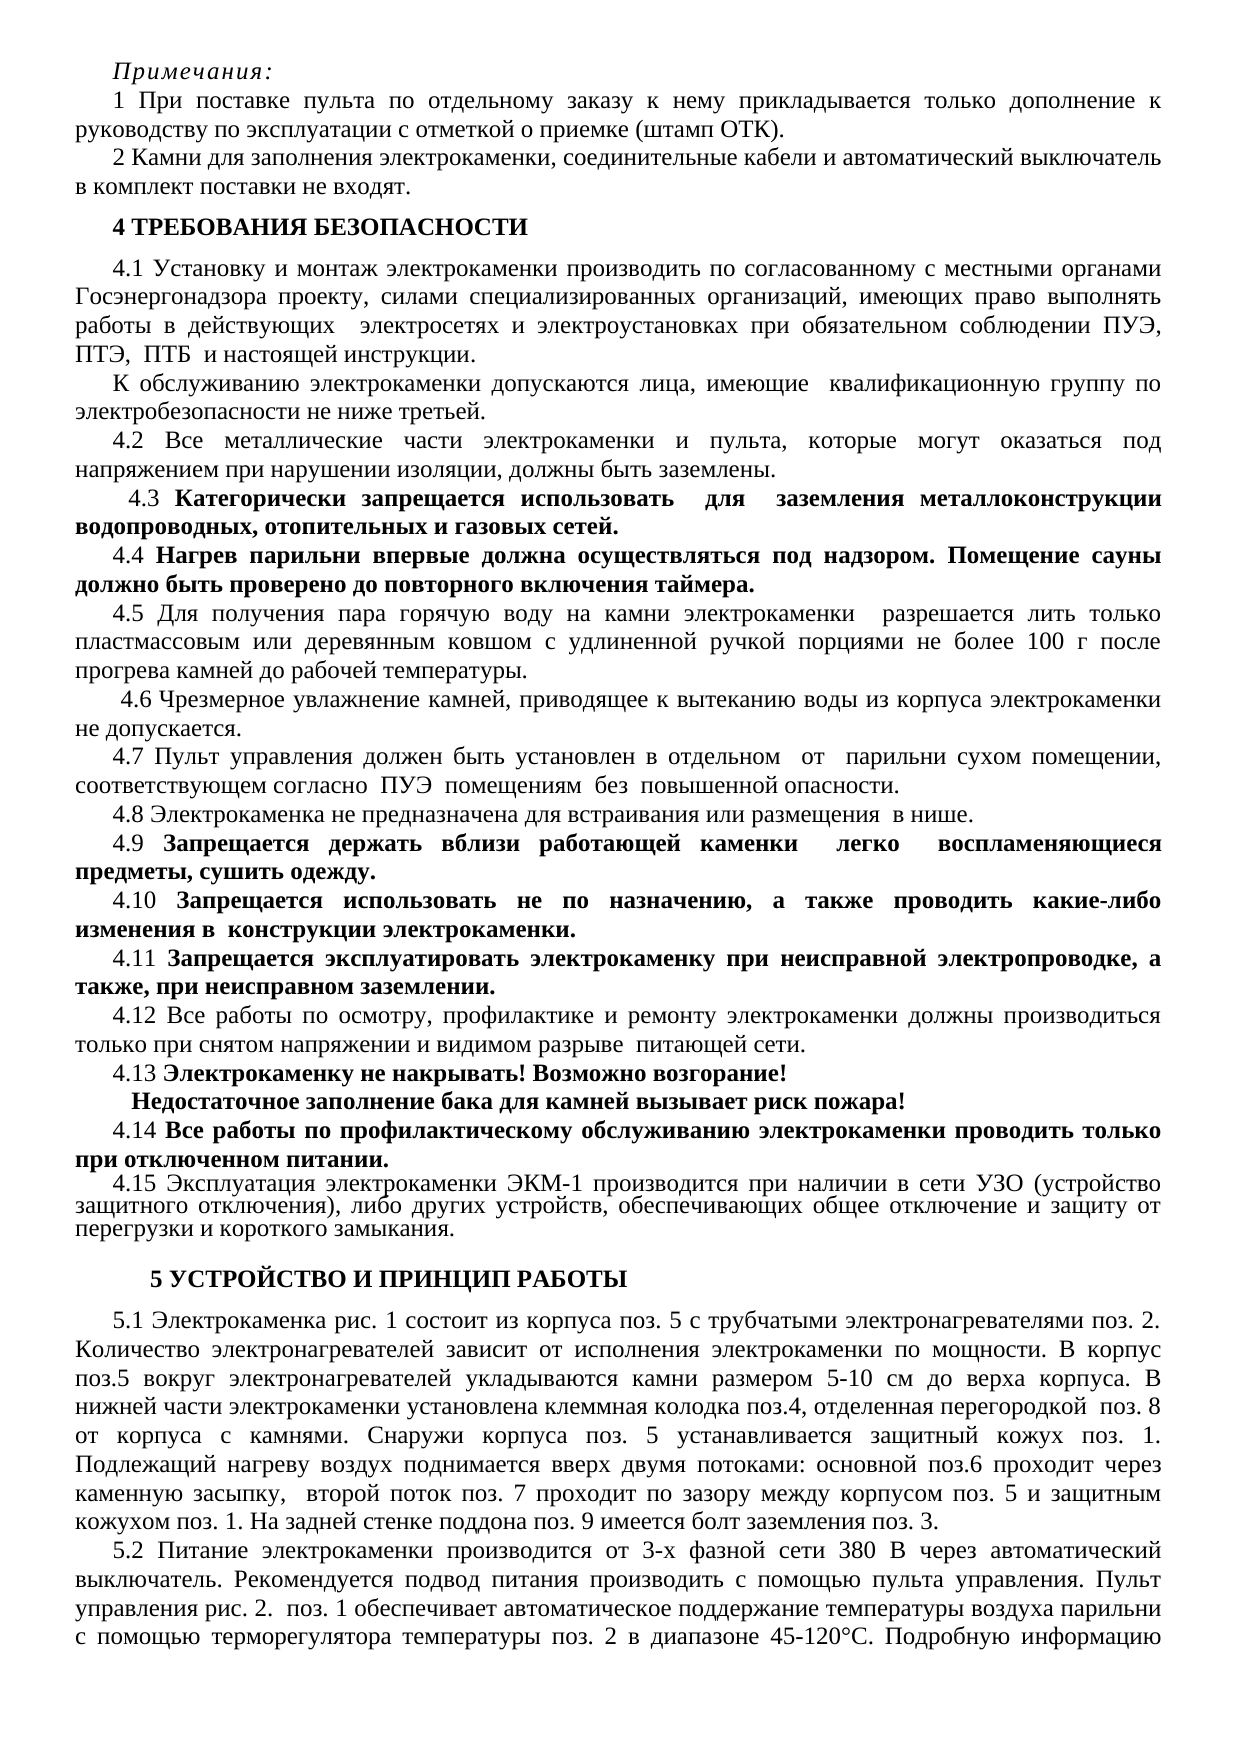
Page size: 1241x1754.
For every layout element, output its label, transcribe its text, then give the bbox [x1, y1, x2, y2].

text 4.12 Все работы по осмотру, профилактике и ремонту электрокаменки должны производиться только при снятом напряжении и видимом разрыве питающей сети. [75, 1000, 1162, 1058]
text 4.9 Запрещается держать вблизи работающей каменки легко воспламеняющиеся предметы, сушить одежду. [75, 828, 1162, 885]
text 4.14 Все работы по профилактическому обслуживанию электрокаменки проводить только при отключенном питании. [75, 1115, 1162, 1173]
text 4.15 Эксплуатация электрокаменки ЭКМ-1 производится при наличии в сети УЗО (устройство защитного отключения), либо других устройств, обеспечивающих общее отключение и защиту от перегрузки и короткого замыкания. [75, 1173, 1162, 1241]
text 5 УСТРОЙСТВО И ПРИHЦИП РАБОТЫ [75, 1264, 1162, 1293]
text 4 ТРЕБОВАНИЯ БЕЗОПАСHОСТИ [75, 212, 1162, 241]
text 4.10 Запрещается использовать не по назначению, а также проводить какие-либо изменения в конструкции электрокаменки. [75, 885, 1162, 943]
text 4.6 Чрезмерное увлажнение камней, приводящее к вытеканию воды из корпуса электрокаменки не допускается. [75, 684, 1162, 741]
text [75, 1535, 1162, 1650]
text К обслуживанию электрокаменки допускаются лица, имеющие квалификационную группу по электробезопасности не ниже третьей. [75, 368, 1162, 425]
text 4.4 Нагрев парильни впервые должна осуществляться под надзором. Помещение сауны должно быть проверено до повторного включения таймера. [75, 540, 1162, 598]
text 1 При поставке пульта по отдельному заказу к нему прикладывается только дополнение к руководству по эксплуатации с отметкой о приемке (штамп ОТК). [75, 85, 1162, 142]
text Недостаточное заполнение бака для камней вызывает риск пожара! [75, 1086, 1162, 1115]
text 5.1 Электрокаменка рис. 1 состоит из корпуса поз. 5 с трубчатыми электронагревателями поз. 2. Количество электронагревателей зависит от исполнения электрокаменки по мощности. В корпус поз.5 вокруг электронагревателей укладываются камни размером 5- до верха корпуса. В нижней части электрокаменки установлена клеммная колодка поз.4, отделенная перегородкой поз. 8 от корпуса с камнями. Снаружи корпуса поз. 5 устанавливается защитный кожух поз. 1. Подлежащий нагреву воздух поднимается вверх двумя потоками: основной поз.6 проходит через каменную засыпку, второй поток поз. 7 проходит по зазору между корпусом поз. 5 и защитным кожухом поз. 1. На задней стенке поддона поз. 9 имеется болт заземления поз. 3. [75, 1305, 1162, 1535]
text 4.11 Запрещается эксплуатировать электрокаменку при неисправной электропроводке, а также, при неисправном заземлении. [75, 943, 1162, 1000]
text 4.8 Электрокаменка не предназначена для встраивания или размещения в нише. [75, 799, 1162, 828]
text Примечания: [75, 56, 1162, 85]
text 4.1 Установку и монтаж электрокаменки производить по согласованному с местными органами Госэнергонадзора проекту, силами специализированных организаций, имеющих право выполнять работы в действующих электросетях и электроустановках при обязательном соблюдении ПУЭ, ПТЭ, ПТБ и настоящей инструкции. [75, 253, 1162, 368]
text 4.3 Категорически запрещается использовать для заземления металлоконструкции водопроводных, отопительных и газовых сетей. [75, 483, 1162, 540]
text 4.5 Для получения пара горячую воду на камни электрокаменки разрешается лить только пластмассовым или деревянным ковшом с удлиненной ручкой порциями не более после прогрева камней до рабочей температуры. [75, 598, 1162, 684]
text 4.7 Пульт управления должен быть установлен в отдельном от парильни сухом помещении, соответствующем согласно ПУЭ помещениям без повышенной опасности. [75, 741, 1162, 799]
text 4.2 Все металлические части электрокаменки и пульта, которые могут оказаться под напряжением при нарушении изоляции, должны быть заземлены. [75, 425, 1162, 483]
text 2 Камни для заполнения электрокаменки, соединительные кабели и автоматический выключатель в комплект поставки не входят. [75, 142, 1162, 200]
text 4.13 Электрокаменку не накрывать! Возможно возгорание! [75, 1058, 1162, 1086]
